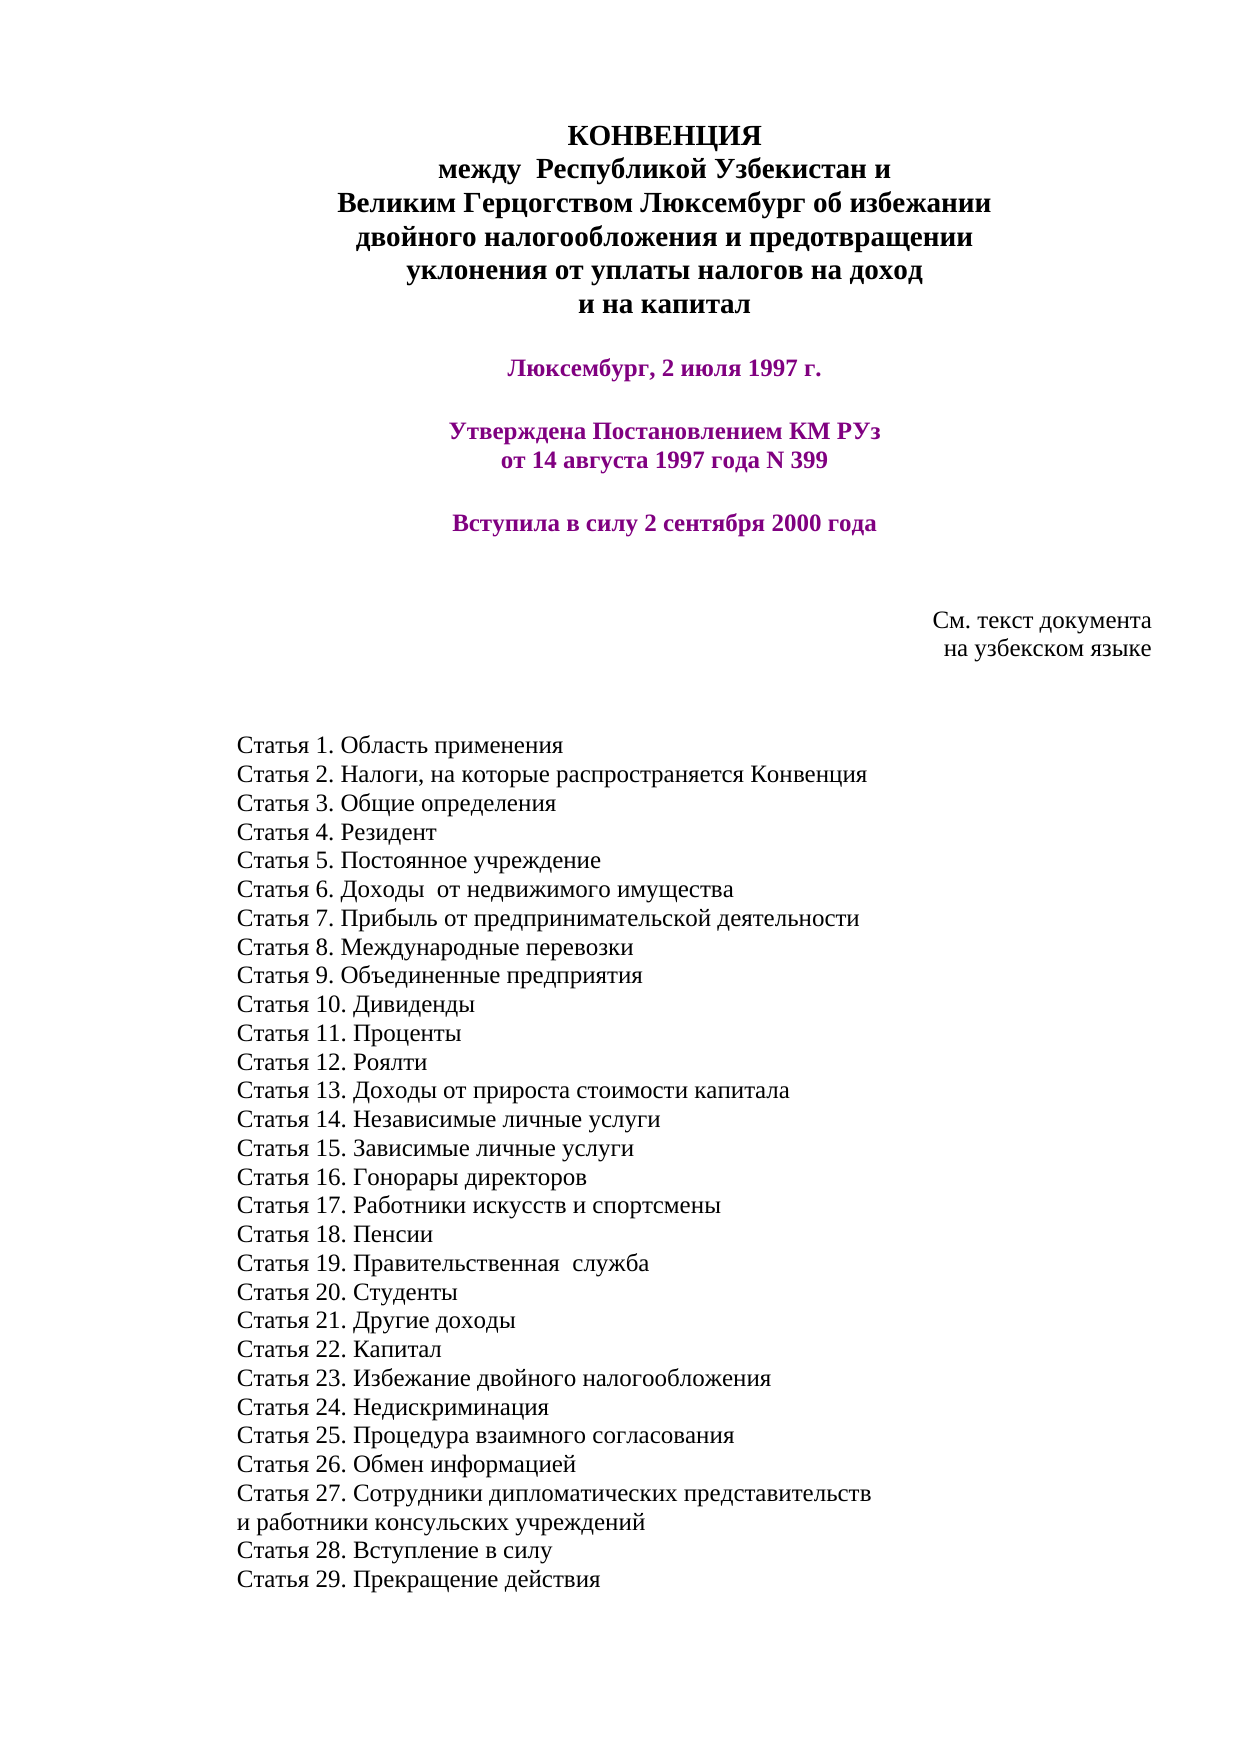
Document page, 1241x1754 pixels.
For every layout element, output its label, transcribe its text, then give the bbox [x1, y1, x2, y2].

text Статья 5. Постоянное учреждение [177, 845, 1152, 874]
text Статья 18. Пенсии [177, 1219, 1152, 1248]
text Утверждена Постановлением КМ РУз [177, 416, 1152, 445]
text Статья 15. Зависимые личные услуги [177, 1133, 1152, 1162]
text Статья 11. Проценты [177, 1018, 1152, 1047]
text и на капитал [177, 286, 1152, 319]
text Статья 22. Капитал [177, 1334, 1152, 1363]
text Вступила в силу 2 сентября 2000 года [177, 508, 1152, 537]
text и работники консульских учреждений [177, 1507, 1152, 1535]
text Статья 25. Пpоцедуpа взаимного согласования [177, 1420, 1152, 1449]
text от 14 августа 1997 года N 399 [177, 445, 1152, 474]
text двойного налогообложения и предотвращении [177, 219, 1152, 252]
text на узбекском языке [177, 633, 1152, 662]
text Статья 19. Пpавительственная служба [177, 1248, 1152, 1277]
text Статья 13. Доходы от прироста стоимости капитала [177, 1075, 1152, 1104]
text Статья 8. Международные перевозки [177, 932, 1152, 960]
text Статья 21. Другие доходы [177, 1305, 1152, 1334]
text См. текст документа [177, 605, 1152, 633]
text Статья 26. Обмен информацией [177, 1449, 1152, 1478]
text между Республикой Узбекистан и [177, 152, 1152, 185]
text Люксембург, 2 июля 1997 г. [177, 353, 1152, 382]
text Статья 1. Область применения [177, 730, 1152, 759]
text Статья 24. Недискриминация [177, 1392, 1152, 1420]
text Статья 29. Прекращение действия [177, 1564, 1152, 1593]
text уклонения от уплаты налогов на доход [177, 252, 1152, 286]
text Статья 23. Избежание двойного налогообложения [177, 1363, 1152, 1392]
text Статья 16. Гонорары директоров [177, 1162, 1152, 1190]
text Статья 2. Налоги, на которые распространяется Конвенция [177, 759, 1152, 788]
text Статья 7. Прибыль от предпpинимательской деятельности [177, 903, 1152, 932]
text Статья 20. Студенты [177, 1277, 1152, 1305]
text Статья 14. Независимые личные услуги [177, 1104, 1152, 1133]
text Статья 9. Объединенные предприятия [177, 960, 1152, 989]
text Статья 4. Резидент [177, 817, 1152, 845]
text КОНВЕНЦИЯ [177, 118, 1152, 152]
text Великим Герцогством Люксембург об избежании [177, 185, 1152, 219]
text Статья 12. Роялти [177, 1047, 1152, 1075]
text Статья 10. Дивиденды [177, 989, 1152, 1018]
text Статья 6. Доходы от недвижимого имущества [177, 874, 1152, 903]
text Статья 27. Сотрудники дипломатических представительств [177, 1478, 1152, 1507]
text Статья 3. Общие определения [177, 788, 1152, 817]
text Статья 28. Вступление в силу [177, 1535, 1152, 1564]
text Статья 17. Работники искусств и спортсмены [177, 1190, 1152, 1219]
